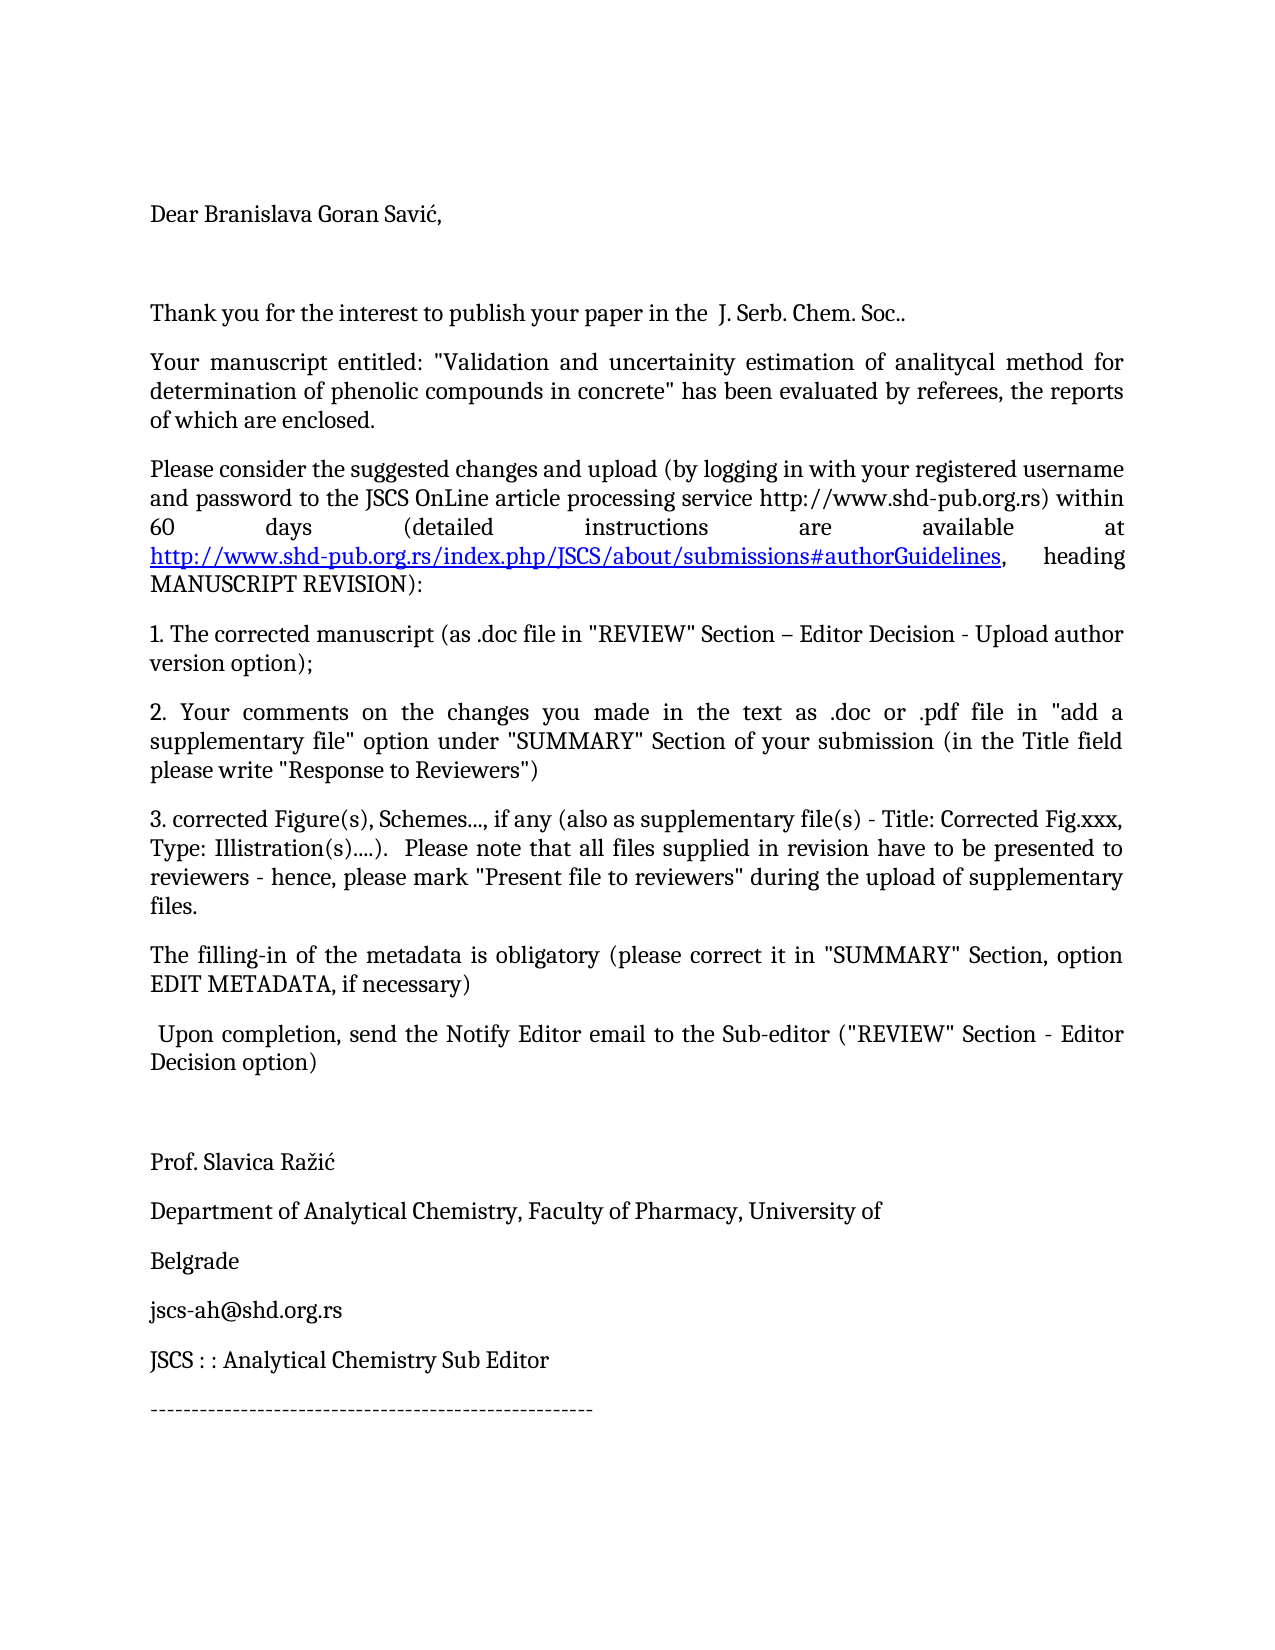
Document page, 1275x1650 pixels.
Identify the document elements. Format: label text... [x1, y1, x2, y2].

text Please consider the suggested changes and upload (by logging in with your registered username and password to the JSCS OnLine article processing service http://www.shd-pub.org.rs) within 60 days (detailed instructions are available at http://www.shd-pub.org.rs/index.php/JSCS/about/submissions#authorGuidelines, heading MANUSCRIPT REVISION): [150, 455, 1125, 599]
text 1. The corrected manuscript (as .doc file in "REVIEW" Section – Editor Decision - Upload author version option); [150, 620, 1125, 677]
text ------------------------------------------------------ [150, 1395, 1125, 1424]
text Belgrade [150, 1247, 1125, 1275]
text JSCS : : Analytical Chemistry Sub Editor [150, 1346, 1125, 1374]
text 3. corrected Figure(s), Schemes..., if any (also as supplementary file(s) - Title: Corrected Fig.xxx, Type: Illistration(s)....). Please note that all files supplied in revision have to be presented to reviewers - hence, please mark "Present file to reviewers" during the upload of supplementary files. [150, 805, 1125, 920]
text 2. Your comments on the changes you made in the text as .doc or .pdf file in "add a supplementary file" option under "SUMMARY" Section of your submission (in the Title field please write "Response to Reviewers") [150, 698, 1125, 784]
text Upon completion, send the Notify Editor email to the Sub-editor ("REVIEW" Section - Editor Decision option) [150, 1019, 1125, 1077]
text Prof. Slavica Ražić [150, 1147, 1125, 1176]
text The filling-in of the metadata is obligatory (please correct it in "SUMMARY" Section, option EDIT METADATA, if necessary) [150, 941, 1125, 999]
text Dear Branislava Goran Savić, [150, 199, 1125, 228]
text Your manuscript entitled: "Validation and uncertainity estimation of analitycal method for determination of phenolic compounds in concrete" has been evaluated by referees, the reports of which are enclosed. [150, 348, 1125, 434]
text jscs-ah@shd.org.rs [150, 1296, 1125, 1325]
text Department of Analytical Chemistry, Faculty of Pharmacy, University of [150, 1197, 1125, 1226]
text Thank you for the interest to publish your paper in the J. Serb. Chem. Soc.. [150, 299, 1125, 327]
